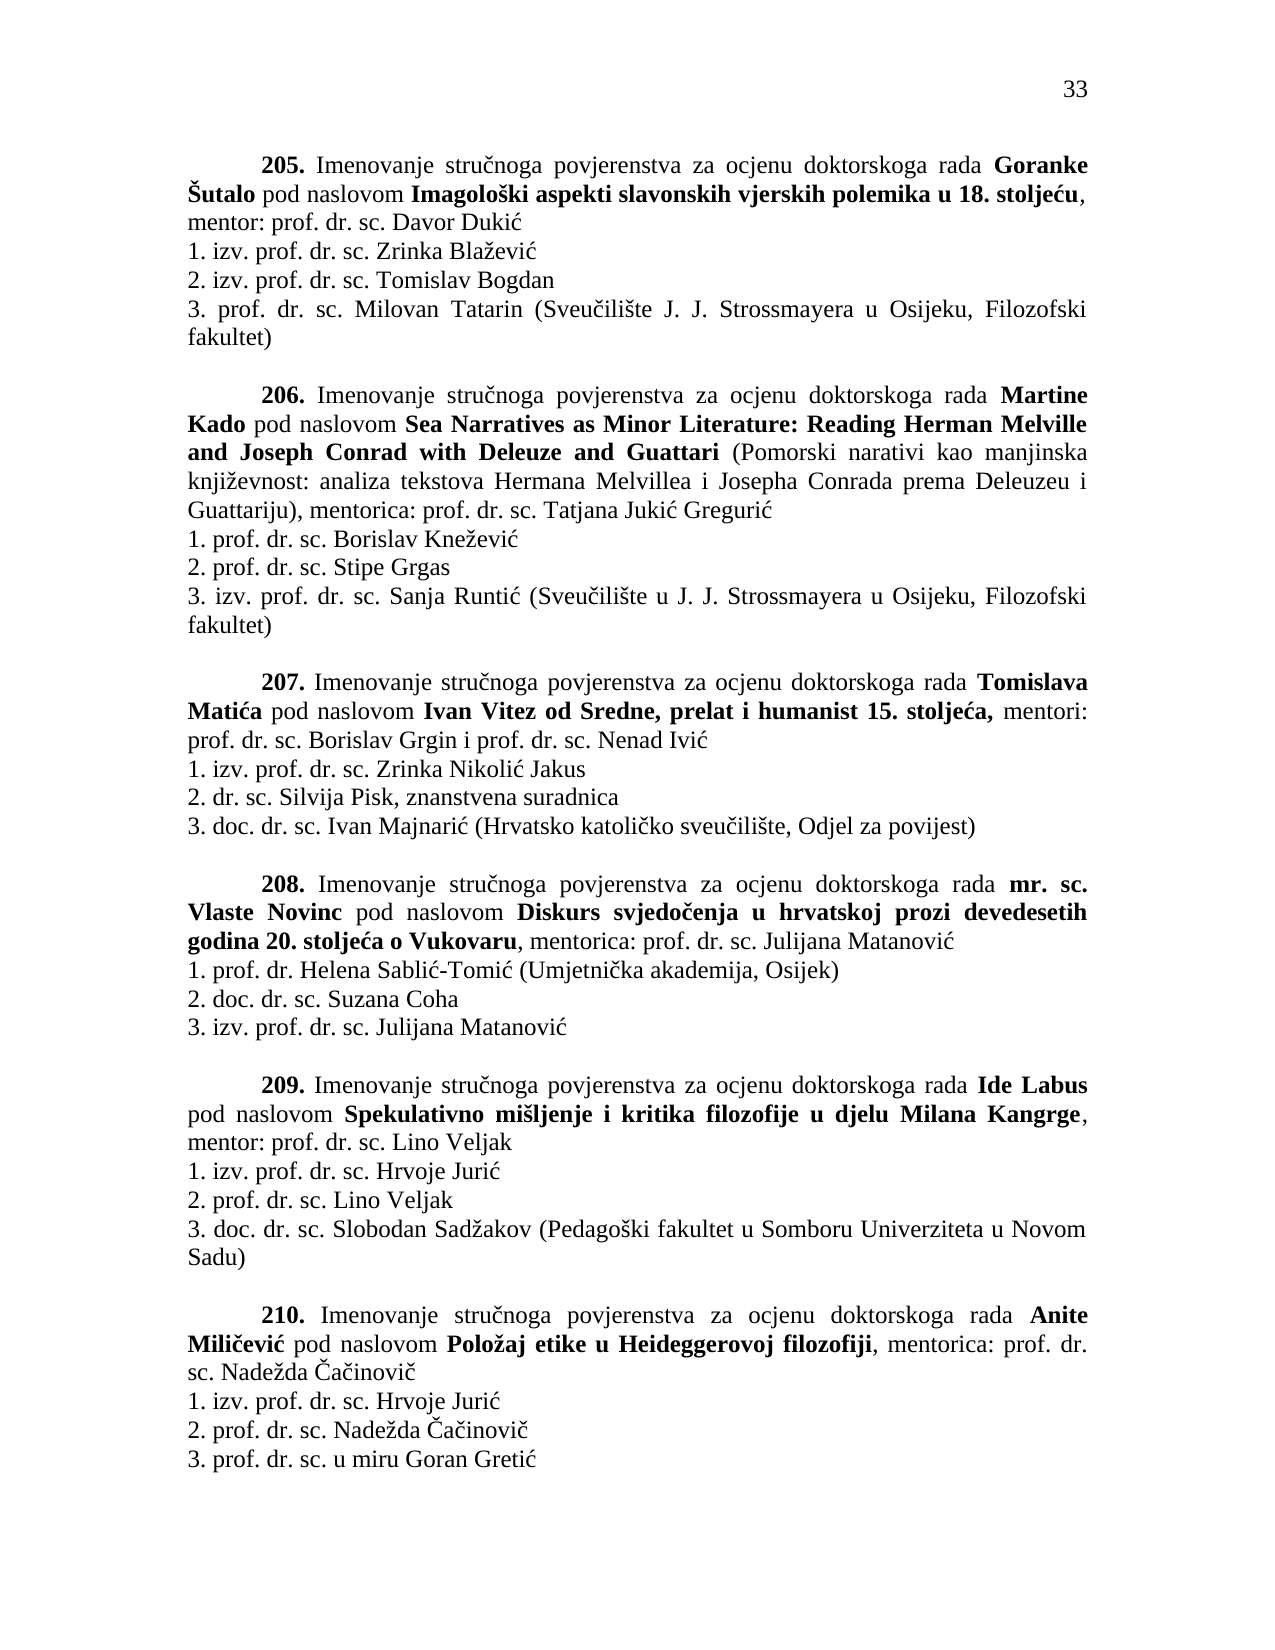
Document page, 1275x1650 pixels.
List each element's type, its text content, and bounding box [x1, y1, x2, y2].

text 2. izv. prof. dr. sc. Tomislav Bogdan [187, 265, 1088, 294]
text 3. izv. prof. dr. sc. Julijana Matanović [187, 1012, 1088, 1041]
text 209. Imenovanje stručnoga povjerenstva za ocjenu doktorskoga rada Ide Labus pod naslovom Spekulativno mišljenje i kritika filozofije u djelu Milana Kangrge, mentor: prof. dr. sc. Lino Veljak [187, 1070, 1088, 1156]
text 1. izv. prof. dr. sc. Zrinka Nikolić Jakus [187, 754, 1088, 782]
text 1. izv. prof. dr. sc. Hrvoje Jurić [187, 1386, 1088, 1415]
text 2. prof. dr. sc. Stipe Grgas [187, 552, 1088, 581]
text 1. izv. prof. dr. sc. Hrvoje Jurić [187, 1156, 1088, 1185]
text 2. dr. sc. Silvija Pisk, znanstvena suradnica [187, 782, 1088, 811]
text 1. prof. dr. Helena Sablić-Tomić (Umjetnička akademija, Osijek) [187, 955, 1088, 984]
text 206. Imenovanje stručnoga povjerenstva za ocjenu doktorskoga rada Martine Kado pod naslovom Sea Narratives as Minor Literature: Reading Herman Melville and Joseph Conrad with Deleuze and Guattari (Pomorski narativi kao manjinska književnost: analiza tekstova Hermana Melvillea i Josepha Conrada prema Deleuzeu i Guattariju), mentorica: prof. dr. sc. Tatjana Jukić Gregurić [187, 380, 1088, 524]
text 210. Imenovanje stručnoga povjerenstva za ocjenu doktorskoga rada Anite Miličević pod naslovom Položaj etike u Heideggerovoj filozofiji, mentorica: prof. dr. sc. Nadežda Čačinovič [187, 1300, 1088, 1386]
text 1. izv. prof. dr. sc. Zrinka Blažević [187, 236, 1088, 265]
text 3. doc. dr. sc. Slobodan Sadžakov (Pedagoški fakultet u Somboru Univerziteta u Novom Sadu) [187, 1214, 1088, 1271]
text 205. Imenovanje stručnoga povjerenstva za ocjenu doktorskoga rada Goranke Šutalo pod naslovom Imagološki aspekti slavonskih vjerskih polemika u 18. stoljeću, mentor: prof. dr. sc. Davor Dukić [187, 150, 1088, 236]
text 207. Imenovanje stručnoga povjerenstva za ocjenu doktorskoga rada Tomislava Matića pod naslovom Ivan Vitez od Sredne, prelat i humanist 15. stoljeća, mentori: prof. dr. sc. Borislav Grgin i prof. dr. sc. Nenad Ivić [187, 667, 1088, 754]
text 2. prof. dr. sc. Lino Veljak [187, 1185, 1088, 1214]
text 3. prof. dr. sc. u miru Goran Gretić [187, 1444, 1088, 1472]
text 3. prof. dr. sc. Milovan Tatarin (Sveučilište J. J. Strossmayera u Osijeku, Filozofski fakultet) [187, 294, 1088, 351]
text 3. doc. dr. sc. Ivan Majnarić (Hrvatsko katoličko sveučilište, Odjel za povijest) [187, 811, 1088, 840]
text 1. prof. dr. sc. Borislav Knežević [187, 524, 1088, 552]
text 2. prof. dr. sc. Nadežda Čačinovič [187, 1415, 1088, 1444]
text 3. izv. prof. dr. sc. Sanja Runtić (Sveučilište u J. J. Strossmayera u Osijeku, Filozofski fakultet) [187, 581, 1088, 639]
text 208. Imenovanje stručnoga povjerenstva za ocjenu doktorskoga rada mr. sc. Vlaste Novinc pod naslovom Diskurs svjedočenja u hrvatskoj prozi devedesetih godina 20. stoljeća o Vukovaru, mentorica: prof. dr. sc. Julijana Matanović [187, 869, 1088, 955]
text 2. doc. dr. sc. Suzana Coha [187, 984, 1088, 1012]
